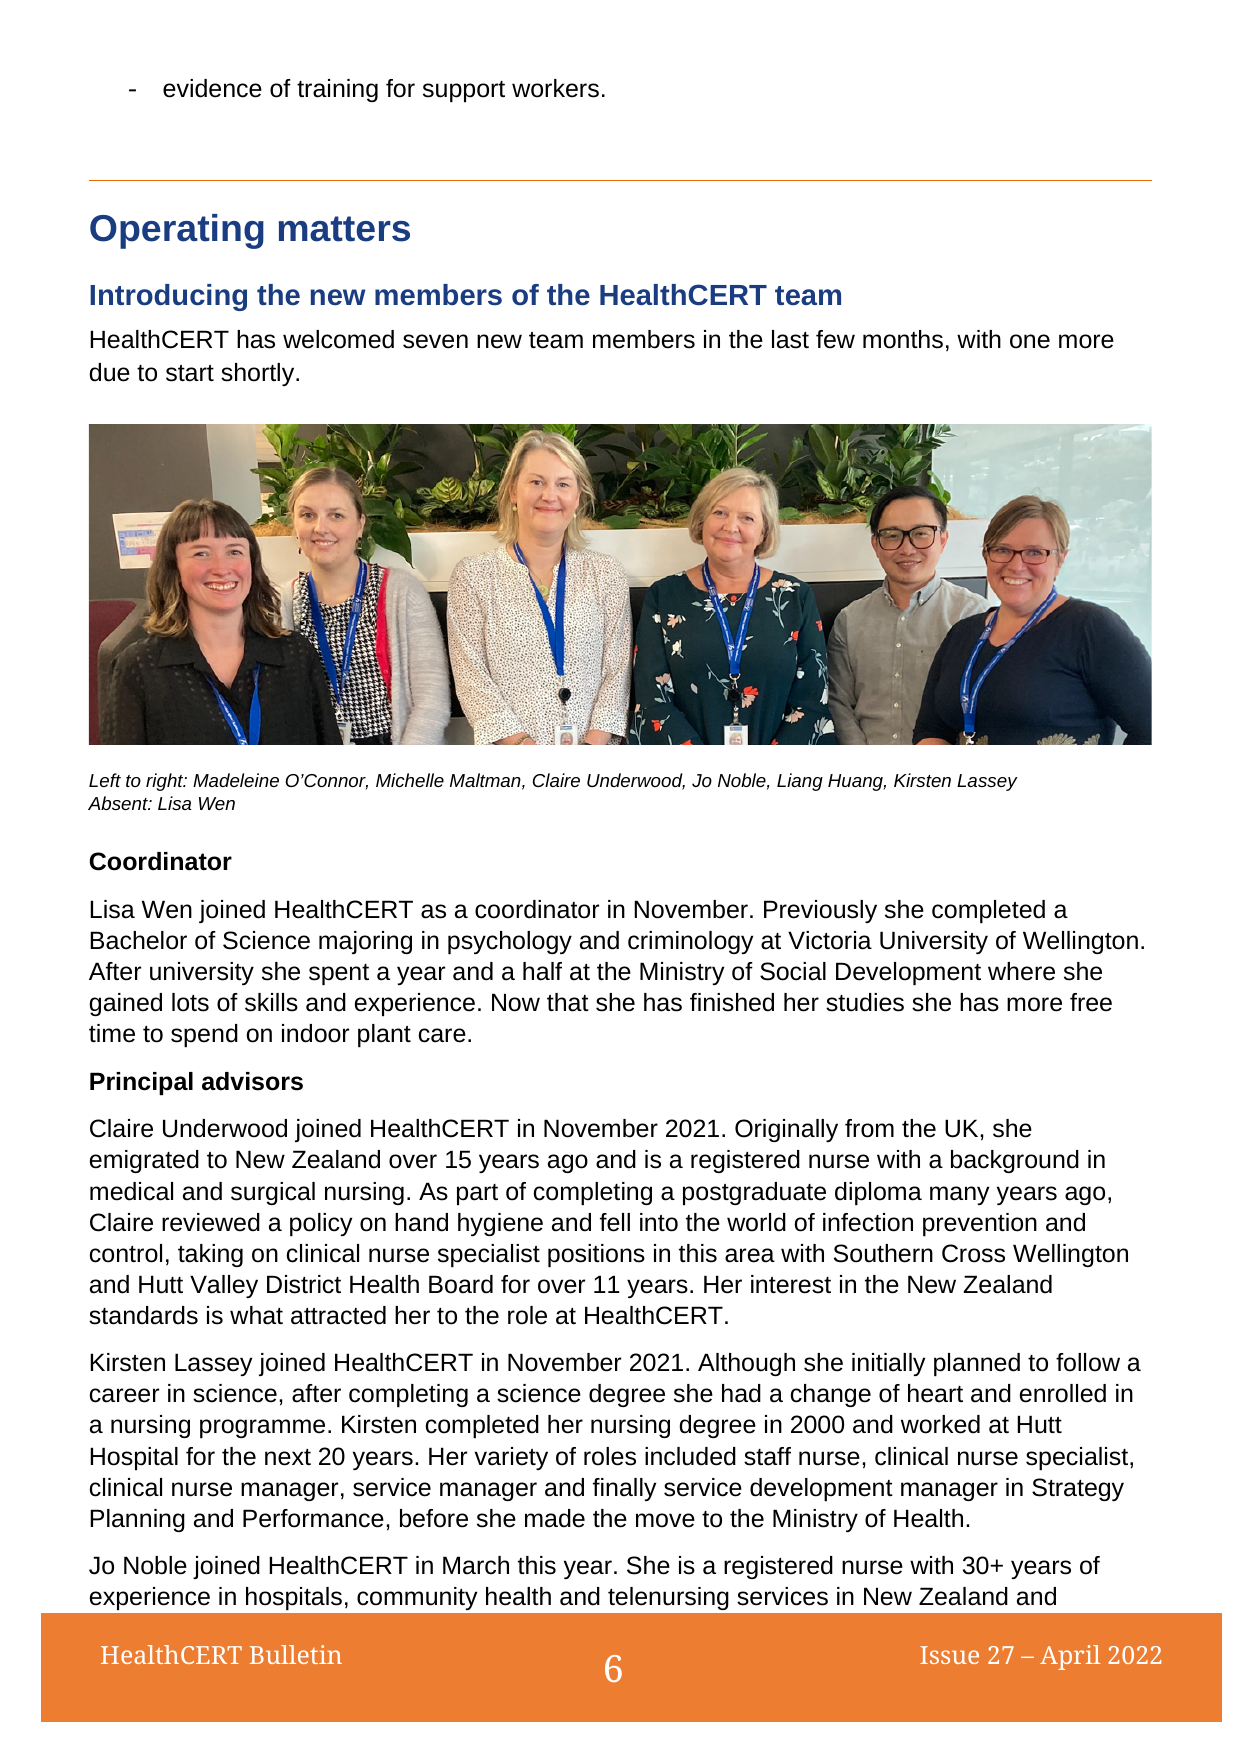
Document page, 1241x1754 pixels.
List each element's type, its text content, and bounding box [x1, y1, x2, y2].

text Coordinator [89, 847, 1152, 876]
text Absent: Lisa Wen [89, 793, 1152, 814]
text Left to right: Madeleine O’Connor, Michelle Maltman, Claire Underwood, Jo Noble, Liang Huang, Kirsten Lassey [89, 769, 1152, 791]
text Kirsten Lassey joined HealthCERT in November 2021. Although she initially planned to follow a career in science, after completing a science degree she had a change of heart and enrolled in a nursing programme. Kirsten completed her nursing degree in 2000 and worked at Hutt Hospital for the next 20 years. Her variety of roles included staff nurse, clinical nurse specialist, clinical nurse manager, service manager and finally service development manager in Strategy Planning and Performance, before she made the move to the Ministry of Health. [89, 1348, 1152, 1532]
text HealthCERT has welcomed seven new team members in the last few months, with one more due to start shortly. [89, 325, 1152, 387]
text Principal advisors [89, 1067, 1152, 1095]
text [89, 1551, 1152, 1611]
list evidence of training for support workers. [125, 74, 1152, 105]
text Lisa Wen joined HealthCERT as a coordinator in November. Previously she completed a Bachelor of Science majoring in psychology and criminology at Victoria University of Wellington. After university she spent a year and a half at the Ministry of Social Development where she gained lots of skills and experience. Now that she has finished her studies she has more free time to spend on indoor plant care. [89, 895, 1152, 1048]
text Operating matters [89, 181, 1152, 249]
text Introducing the new members of the HealthCERT team [89, 278, 1152, 312]
text Claire Underwood joined HealthCERT in November 2021. Originally from the UK, she emigrated to New Zealand over 15 years ago and is a registered nurse with a background in medical and surgical nursing. As part of completing a postgraduate diploma many years ago, Claire reviewed a policy on hand hygiene and fell into the world of infection prevention and control, taking on clinical nurse specialist positions in this area with Southern Cross Wellington and Hutt Valley District Health Board for over 11 years. Her interest in the New Zealand standards is what attracted her to the role at HealthCERT. [89, 1114, 1152, 1329]
picture [88, 424, 1152, 745]
